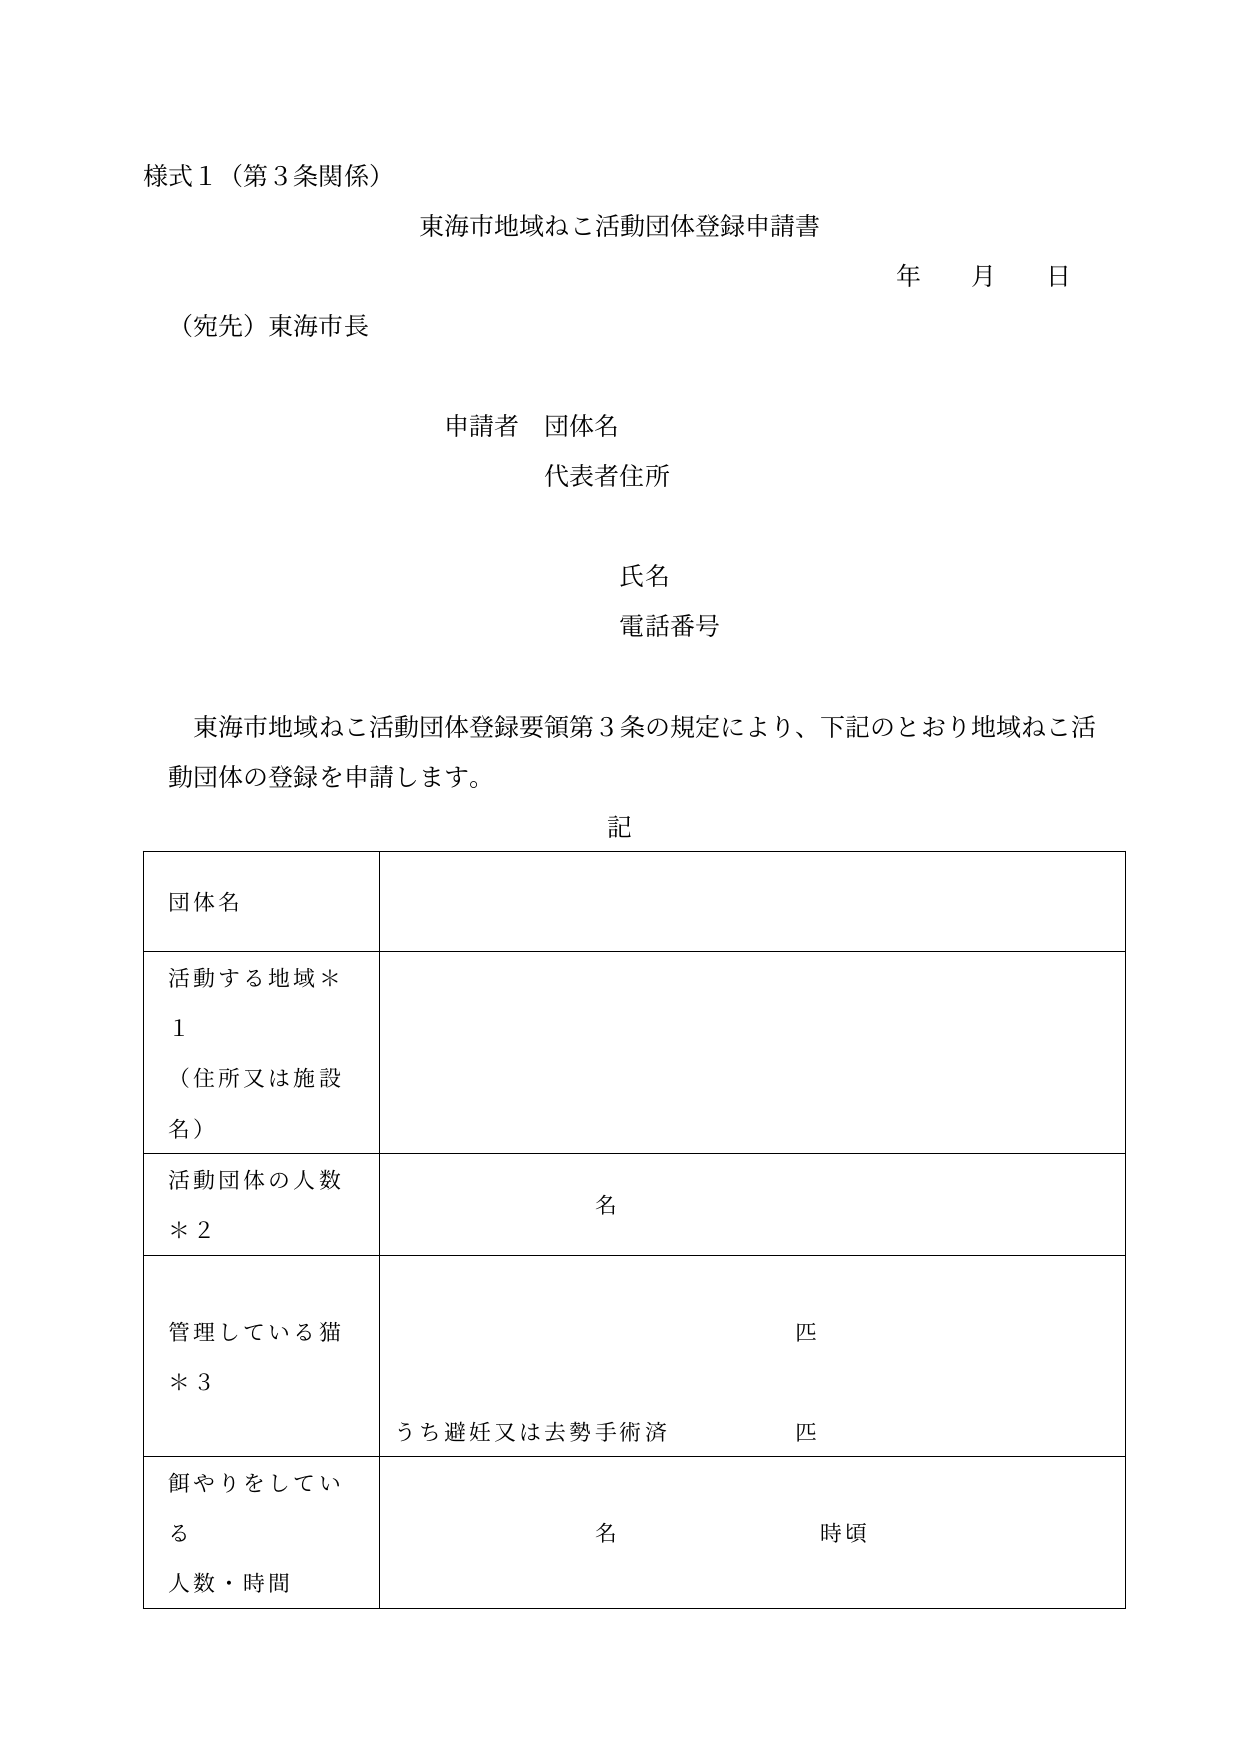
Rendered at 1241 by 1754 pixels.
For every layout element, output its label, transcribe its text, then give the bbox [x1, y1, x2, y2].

table_cell 餌やりをしている 人数・時間 [144, 1457, 379, 1607]
table_cell 匹 うち避妊又は去勢手術済 匹 [380, 1256, 1125, 1456]
text 年 月 日 [173, 249, 1072, 299]
text 電話番号 [143, 600, 1097, 650]
text 氏名 [143, 550, 1097, 600]
text 申請者 団体名 [143, 399, 1097, 450]
table_header 団体名 [144, 852, 379, 951]
text （宛先）東海市長 [143, 299, 1097, 349]
subtitle 記 [143, 800, 1097, 851]
table_cell 活動する地域＊１ （住所又は施設名） [144, 952, 379, 1153]
table_cell 活動団体の人数＊２ [144, 1154, 379, 1255]
table_header [380, 852, 1125, 951]
text 東海市地域ねこ活動団体登録申請書 [143, 199, 1097, 249]
text 東海市地域ねこ活動団体登録要領第３条の規定により、下記のとおり地域ねこ活動団体の登録を申請します。 [143, 700, 1097, 800]
table_cell [380, 952, 1125, 1153]
text 代表者住所 [143, 450, 1097, 500]
table_cell 名 [380, 1154, 1125, 1255]
table_cell 管理している猫＊３ [144, 1256, 379, 1456]
table_cell 名 時頃 [380, 1457, 1125, 1607]
text 様式１（第３条関係） [143, 149, 1097, 199]
